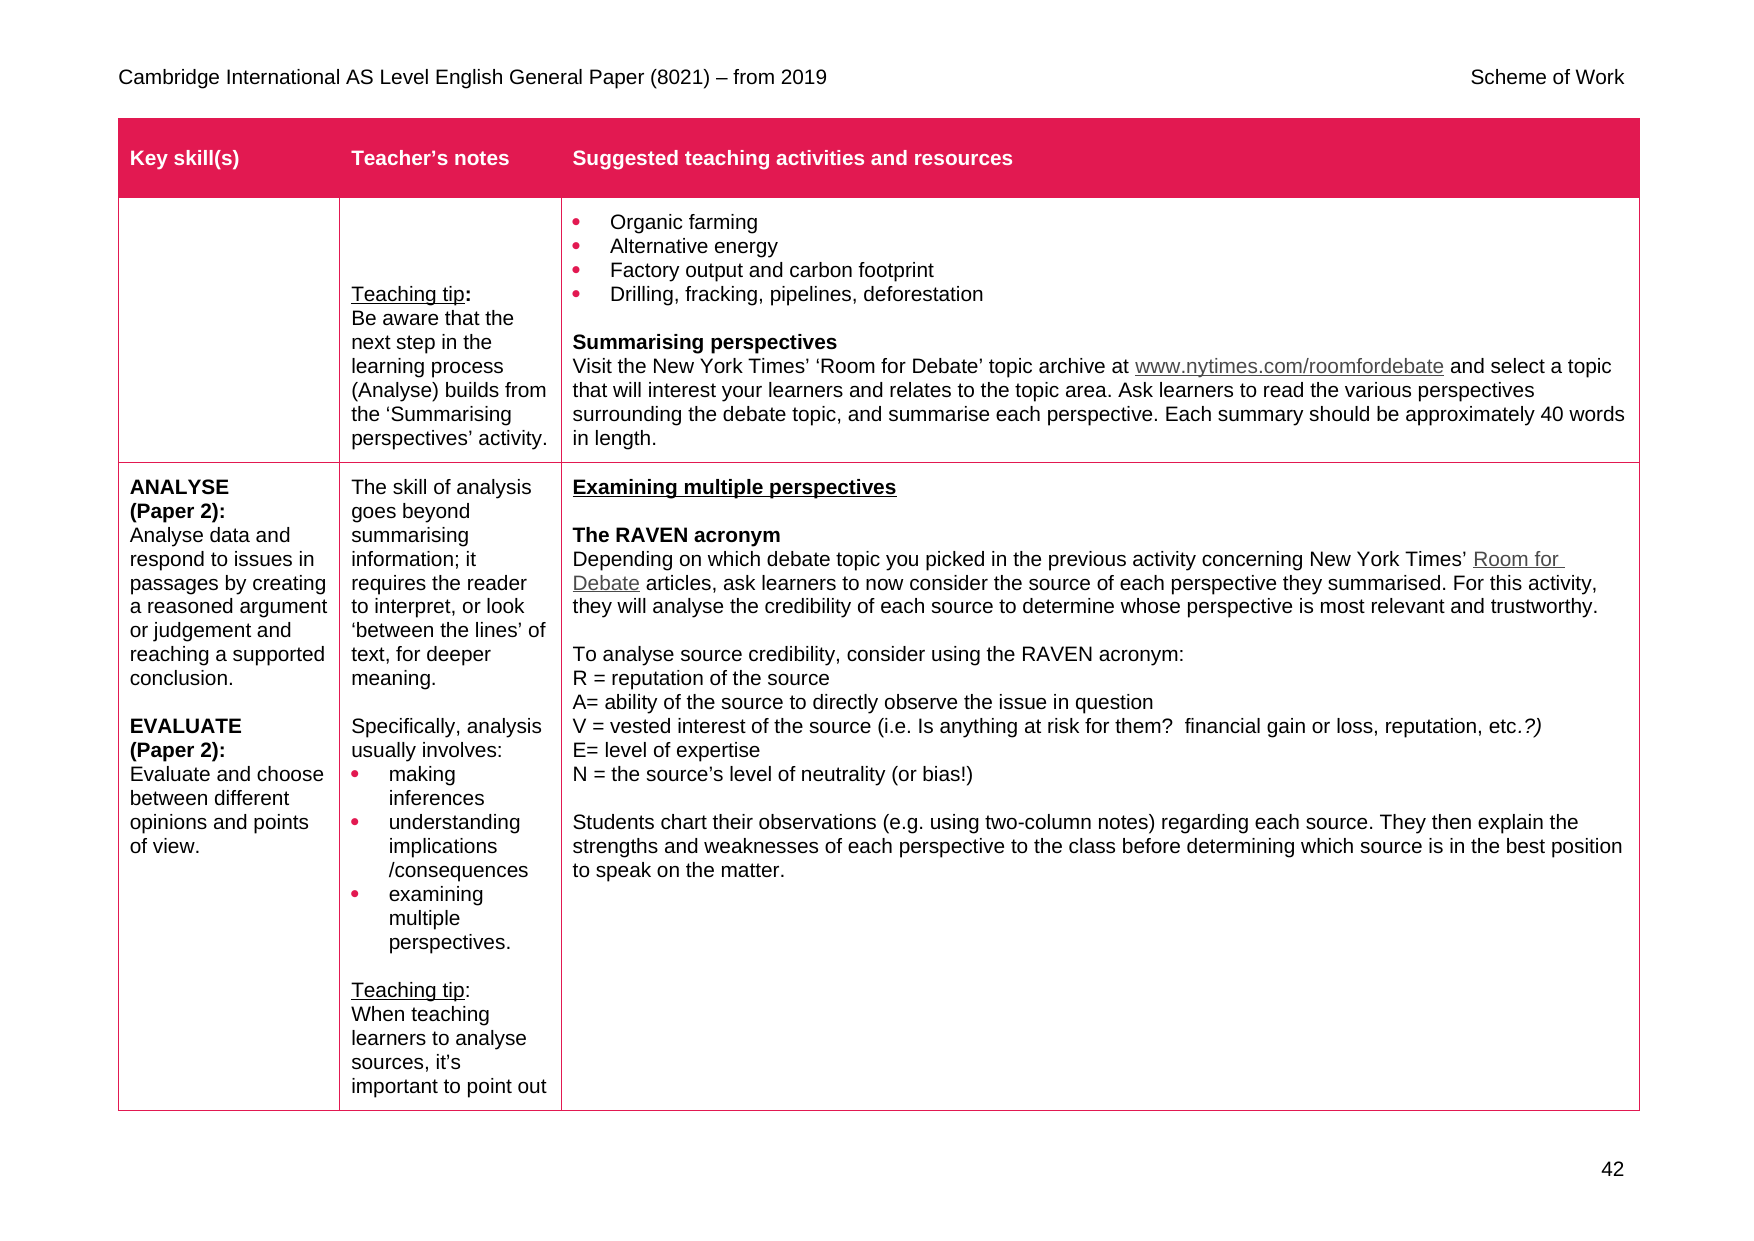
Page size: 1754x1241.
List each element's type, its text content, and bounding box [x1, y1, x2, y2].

table_header Key skill(s) [119, 119, 339, 197]
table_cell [119, 463, 339, 1109]
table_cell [340, 463, 561, 1109]
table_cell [119, 198, 339, 462]
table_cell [562, 198, 1639, 462]
table_header Teacher’s notes [340, 119, 561, 197]
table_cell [340, 198, 561, 462]
table_header Suggested teaching activities and resources [562, 119, 1639, 197]
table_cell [562, 463, 1639, 1109]
